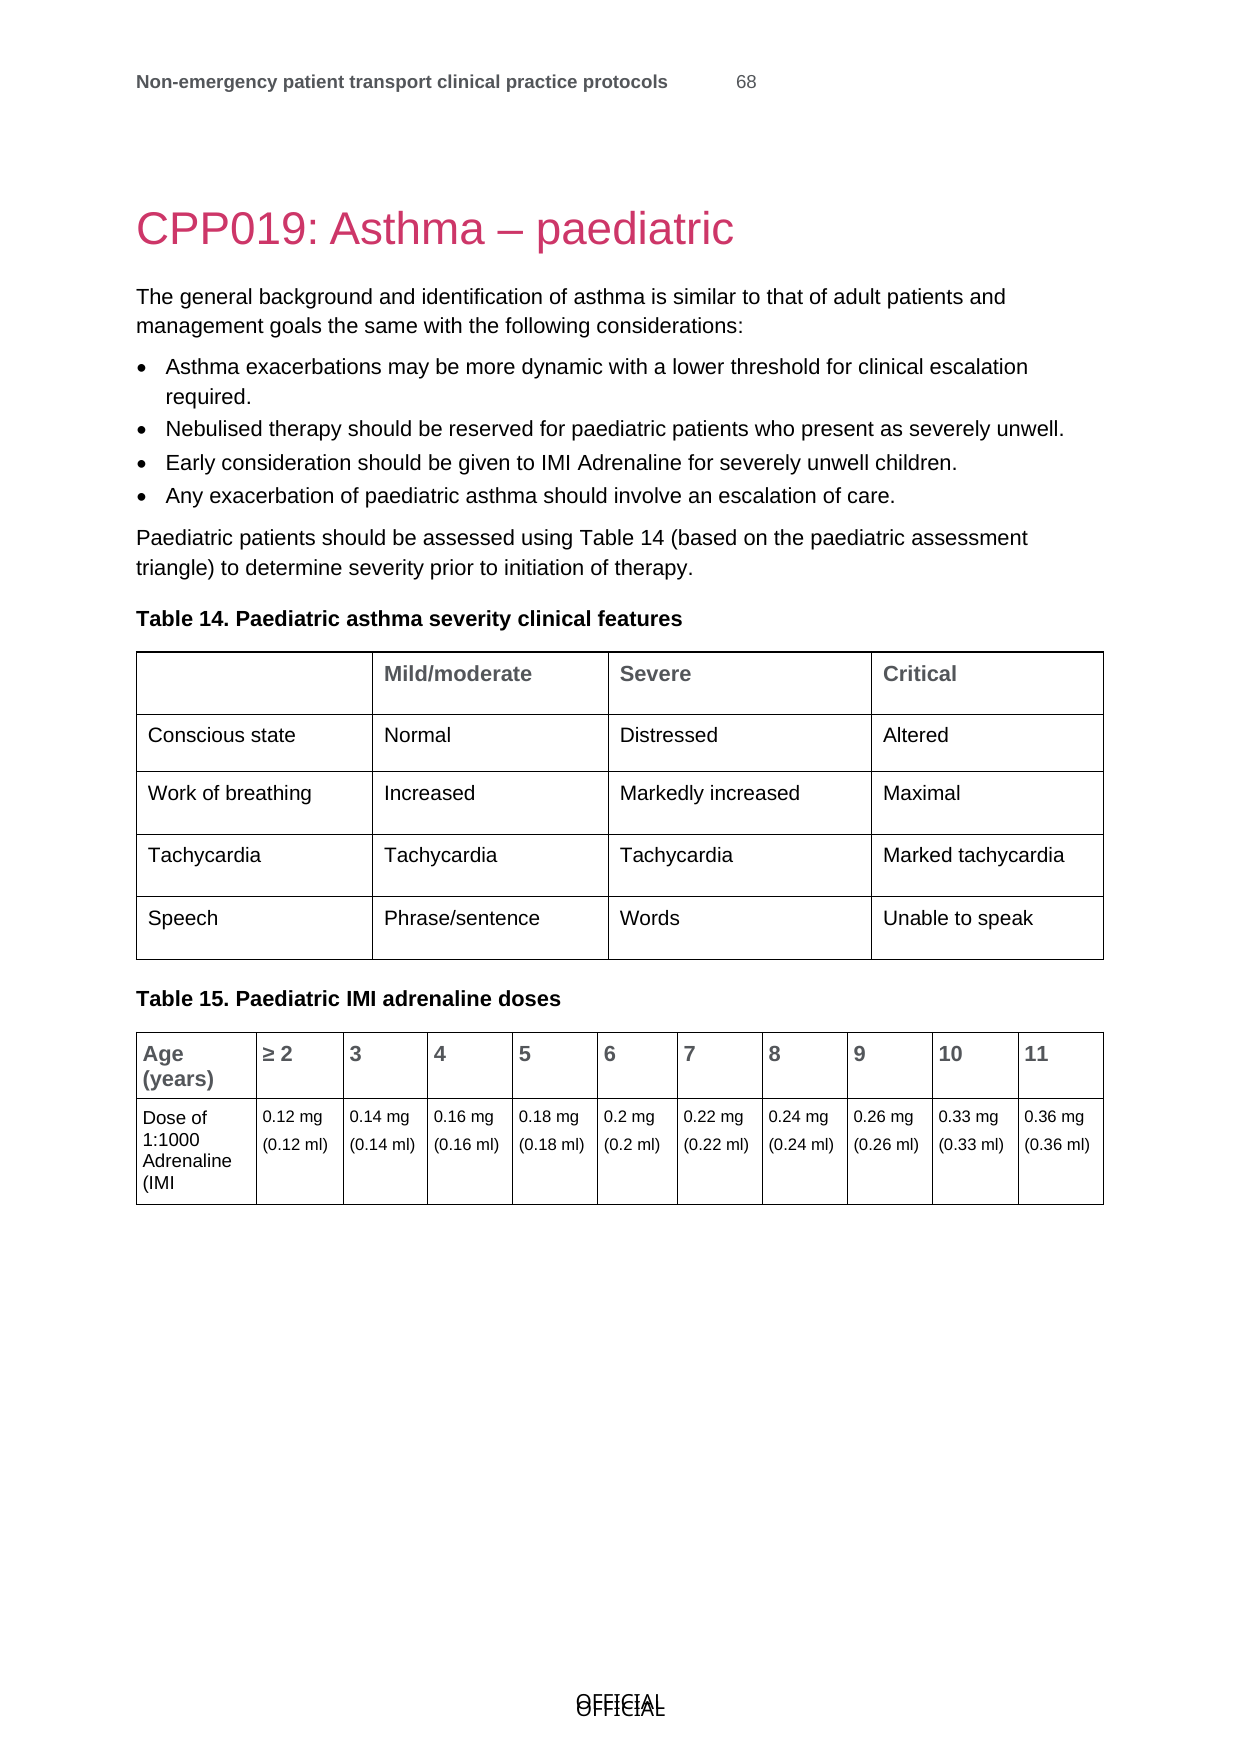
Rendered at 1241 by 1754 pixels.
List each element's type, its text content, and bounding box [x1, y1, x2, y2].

table_header [137, 653, 372, 714]
table_cell 0.36 mg (0.36 ml) [1019, 1099, 1103, 1203]
table_cell 0.22 mg (0.22 ml) [678, 1099, 762, 1203]
table_cell Tachycardia [373, 835, 608, 896]
table_header 3 [344, 1033, 427, 1098]
table_cell 0.16 mg (0.16 ml) [428, 1099, 512, 1203]
table_cell Increased [373, 772, 608, 834]
text Paediatric patients should be assessed using Table 14 (based on the paediatric assessment triangle) to determine severity prior to initiation of therapy. [136, 521, 1104, 579]
text Asthma exacerbations may be more dynamic with a lower threshold for clinical escalation required. [136, 350, 1104, 409]
table_header 11 [1019, 1033, 1103, 1098]
table_header 7 [678, 1033, 762, 1098]
text Table 14. Paediatric asthma severity clinical features [136, 604, 1104, 631]
table_cell Dose of 1:1000 Adrenaline (IMI [137, 1099, 256, 1203]
table_cell 0.18 mg (0.18 ml) [513, 1099, 597, 1203]
table_cell Words [609, 897, 871, 959]
table_cell Maximal [872, 772, 1103, 834]
table_header 5 [513, 1033, 597, 1098]
table_cell 0.26 mg (0.26 ml) [848, 1099, 932, 1203]
text Any exacerbation of paediatric asthma should involve an escalation of care. [136, 479, 1104, 509]
table_cell 0.12 mg (0.12 ml) [257, 1099, 343, 1203]
table_cell Tachycardia [137, 835, 372, 896]
table_header 9 [848, 1033, 932, 1098]
table_cell Speech [137, 897, 372, 959]
table_cell 0.14 mg (0.14 ml) [344, 1099, 427, 1203]
table_cell 0.33 mg (0.33 ml) [933, 1099, 1018, 1203]
table_cell Altered [872, 715, 1103, 771]
table_header 8 [763, 1033, 847, 1098]
text The general background and identification of asthma is similar to that of adult patients and management goals the same with the following considerations: [136, 279, 1104, 338]
table_cell Distressed [609, 715, 871, 771]
table_header Mild/moderate [373, 653, 608, 714]
text Nebulised therapy should be reserved for paediatric patients who present as severely unwell. [136, 413, 1104, 442]
text Table 15. Paediatric IMI adrenaline doses [136, 985, 1104, 1011]
table_header Severe [609, 653, 871, 714]
table_cell Tachycardia [609, 835, 871, 896]
table_header 10 [933, 1033, 1018, 1098]
table_header 6 [598, 1033, 677, 1098]
table_cell Normal [373, 715, 608, 771]
table_cell Unable to speak [872, 897, 1103, 959]
table_header 4 [428, 1033, 512, 1098]
table_cell Work of breathing [137, 772, 372, 834]
subtitle CPP019: Asthma – paediatric [136, 202, 1104, 254]
table_cell 0.2 mg (0.2 ml) [598, 1099, 677, 1203]
table_header ≥ 2 [257, 1033, 343, 1098]
table_cell Markedly increased [609, 772, 871, 834]
table_header Age (years) [137, 1033, 256, 1098]
table_cell Marked tachycardia [872, 835, 1103, 896]
text Early consideration should be given to IMI Adrenaline for severely unwell children. [136, 446, 1104, 475]
table_header Critical [872, 653, 1103, 714]
table_cell 0.24 mg (0.24 ml) [763, 1099, 847, 1203]
table_cell Conscious state [137, 715, 372, 771]
table_cell Phrase/sentence [373, 897, 608, 959]
